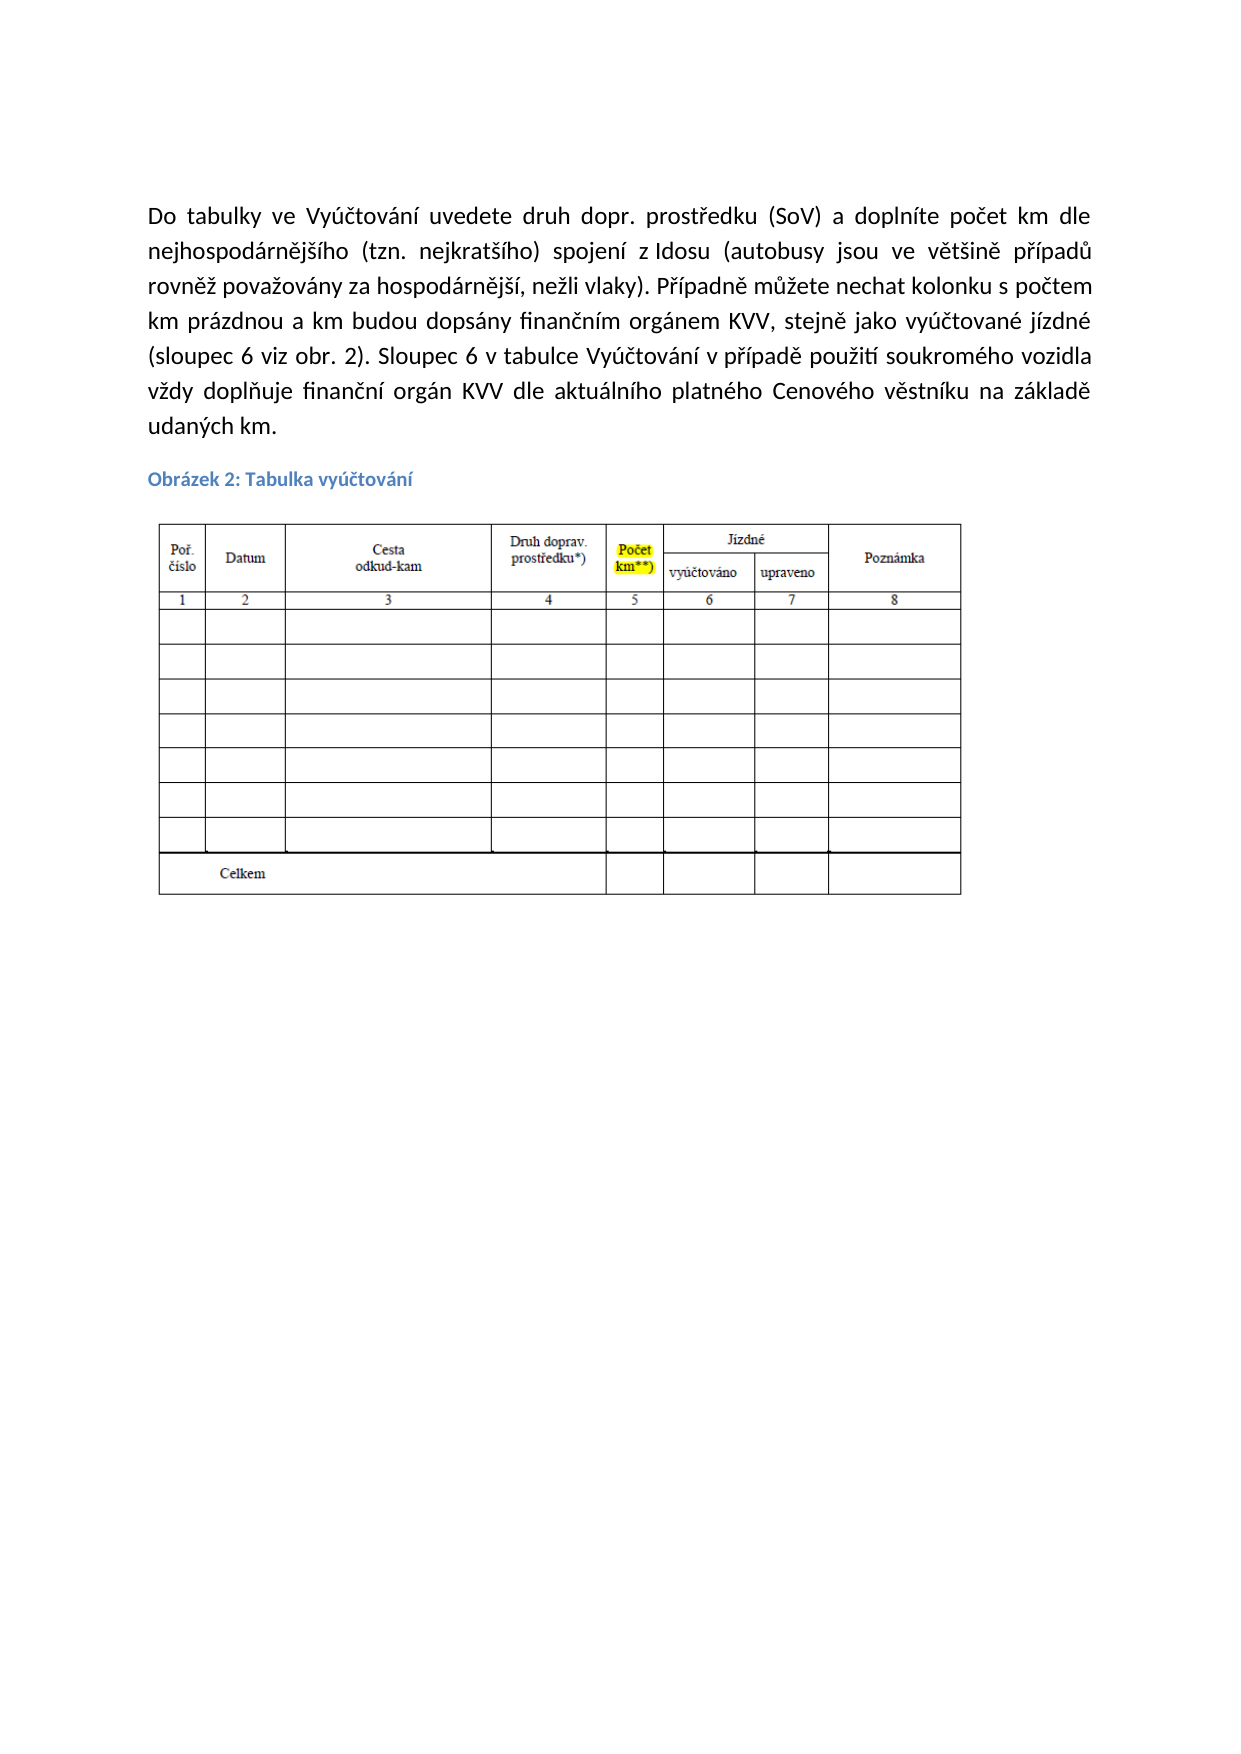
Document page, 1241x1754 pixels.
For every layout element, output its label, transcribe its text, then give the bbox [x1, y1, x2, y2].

text Obrázek 2: Tabulka vyúčtování [148, 466, 1092, 492]
picture [147, 512, 982, 908]
text Do tabulky ve Vyúčtování uvedete druh dopr. prostředku (SoV) a doplníte počet km dle nejhospodárnějšího (tzn. nejkratšího) spojení z Idosu (autobusy jsou ve většině případů rovněž považovány za hospodárnější, nežli vlaky). Případně můžete nechat kolonku s počtem km prázdnou a km budou dopsány finančním orgánem KVV, stejně jako vyúčtované jízdné (sloupec 6 viz obr. 2). Sloupec 6 v tabulce Vyúčtování v případě použití soukromého vozidla vždy doplňuje finanční orgán KVV dle aktuálního platného Cenového věstníku na základě udaných km. [148, 200, 1092, 441]
